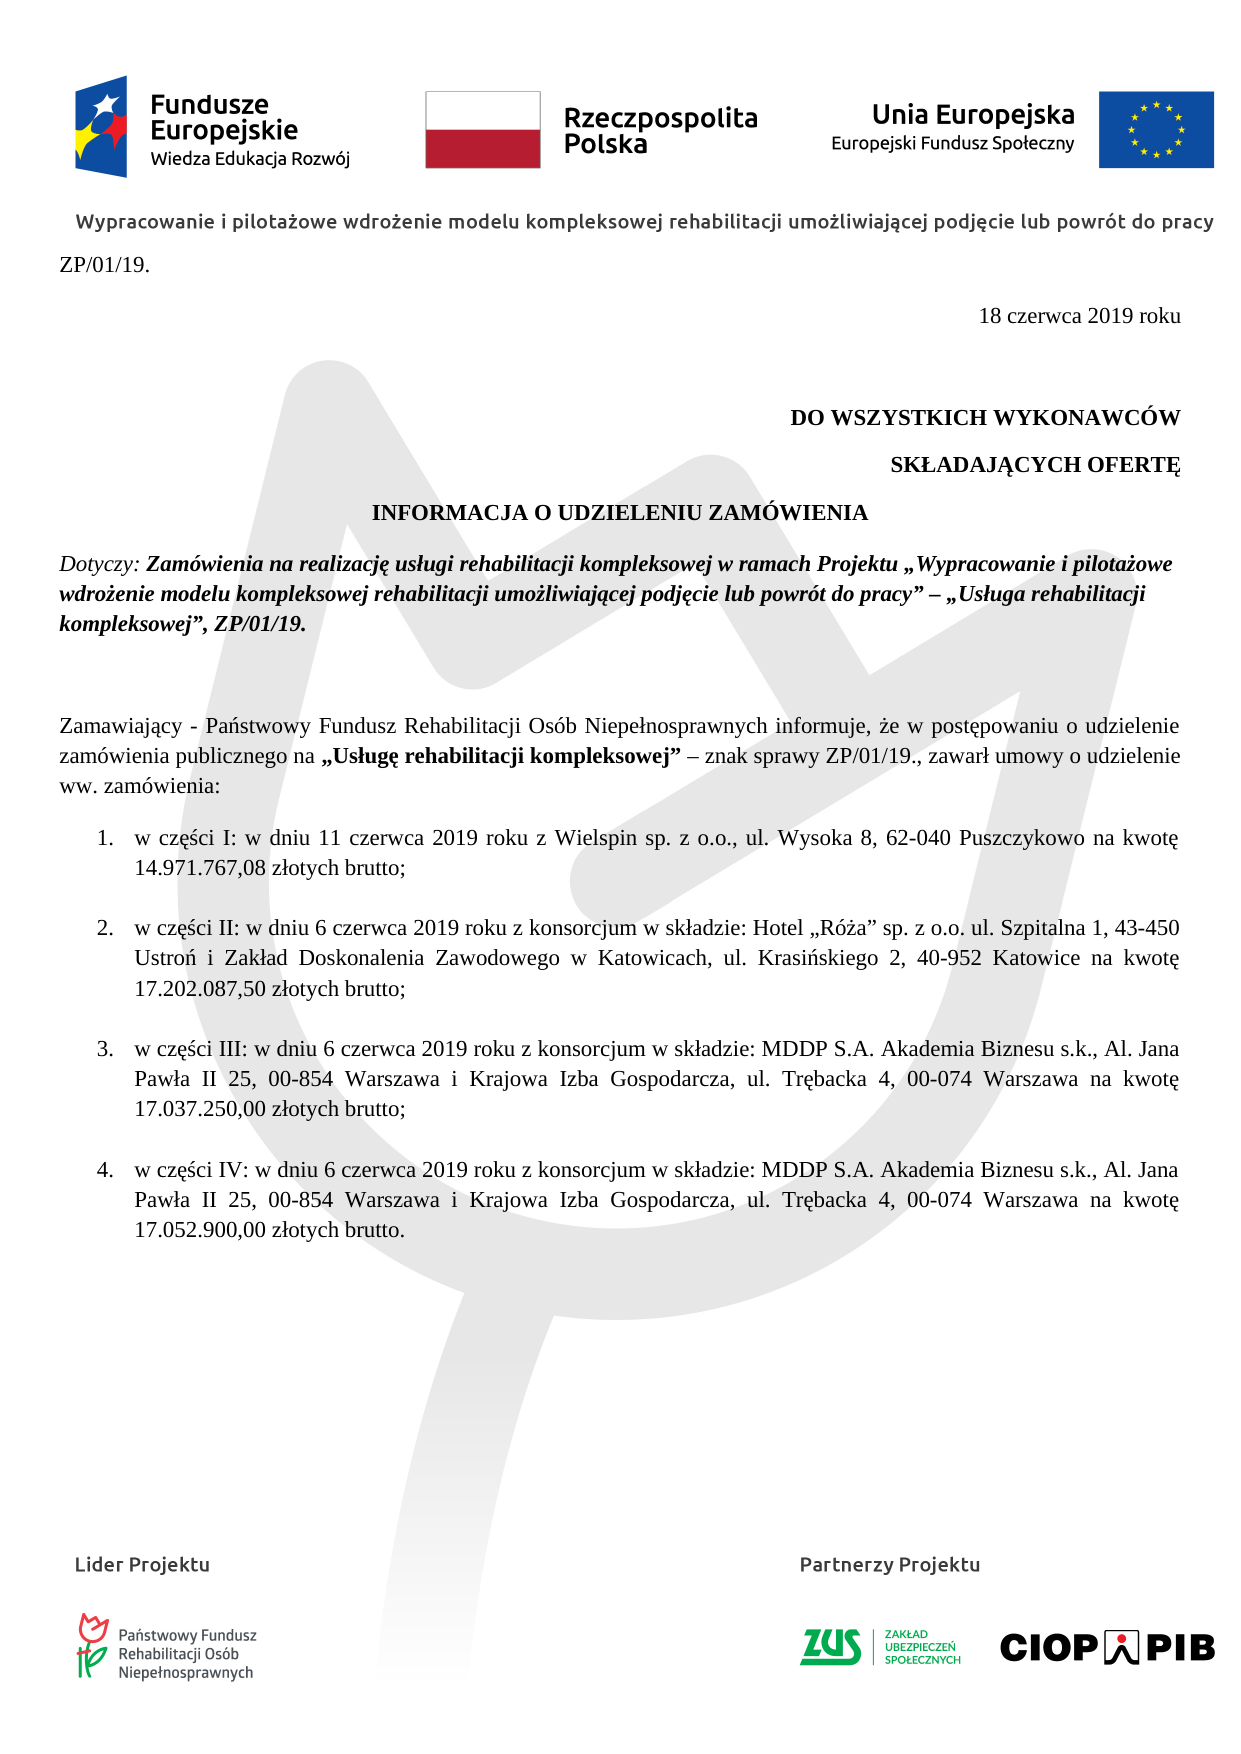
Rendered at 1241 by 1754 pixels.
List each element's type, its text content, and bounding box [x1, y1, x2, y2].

list w części IV: w dniu 6 czerwca 2019 roku z konsorcjum w składzie: MDDP S.A. Akademia Biznesu s.k., Al. Jana Pawła II 25, 00-854 Warszawa i Krajowa Izba Gospodarcza, ul. Trębacka 4, 00-074 Warszawa na kwotę 17.052.900,00 złotych brutto. [97, 1156, 1181, 1243]
text ZP/01/19. [59, 251, 1181, 277]
text Zamawiający - Państwowy Fundusz Rehabilitacji Osób Niepełnosprawnych informuje, że w postępowaniu o udzielenie zamówienia publicznego na „Usługę rehabilitacji kompleksowej” – znak sprawy ZP/01/19., zawarł umowy o udzielenie ww. zamówienia: [59, 712, 1181, 799]
subtitle INFORMACJA O UDZIELENIU ZAMÓWIENIA [59, 498, 1181, 525]
list w części II: w dniu 6 czerwca 2019 roku z konsorcjum w składzie: Hotel „Róża” sp. z o.o. ul. Szpitalna 1, 43-450 Ustroń i Zakład Doskonalenia Zawodowego w Katowicach, ul. Krasińskiego 2, 40-952 Katowice na kwotę 17.202.087,50 złotych brutto; [97, 914, 1181, 1001]
picture [24, 24, 1241, 1754]
text Dotyczy: Zamówienia na realizację usługi rehabilitacji kompleksowej w ramach Projektu „Wypracowanie i pilotażowe wdrożenie modelu kompleksowej rehabilitacji umożliwiającej podjęcie lub powrót do pracy” – „Usługa rehabilitacji kompleksowej”, ZP/01/19. [59, 549, 1181, 636]
text DO WSZYSTKICH WYKONAWCÓW [59, 404, 1181, 431]
text 18 czerwca 2019 roku [59, 302, 1181, 328]
list w części I: w dniu 11 czerwca 2019 roku z Wielspin sp. z o.o., ul. Wysoka 8, 62-040 Puszczykowo na kwotę 14.971.767,08 złotych brutto; [97, 823, 1181, 880]
text SKŁADAJĄCYCH OFERTĘ [59, 451, 1181, 478]
list w części III: w dniu 6 czerwca 2019 roku z konsorcjum w składzie: MDDP S.A. Akademia Biznesu s.k., Al. Jana Pawła II 25, 00-854 Warszawa i Krajowa Izba Gospodarcza, ul. Trębacka 4, 00-074 Warszawa na kwotę 17.037.250,00 złotych brutto; [97, 1035, 1181, 1122]
